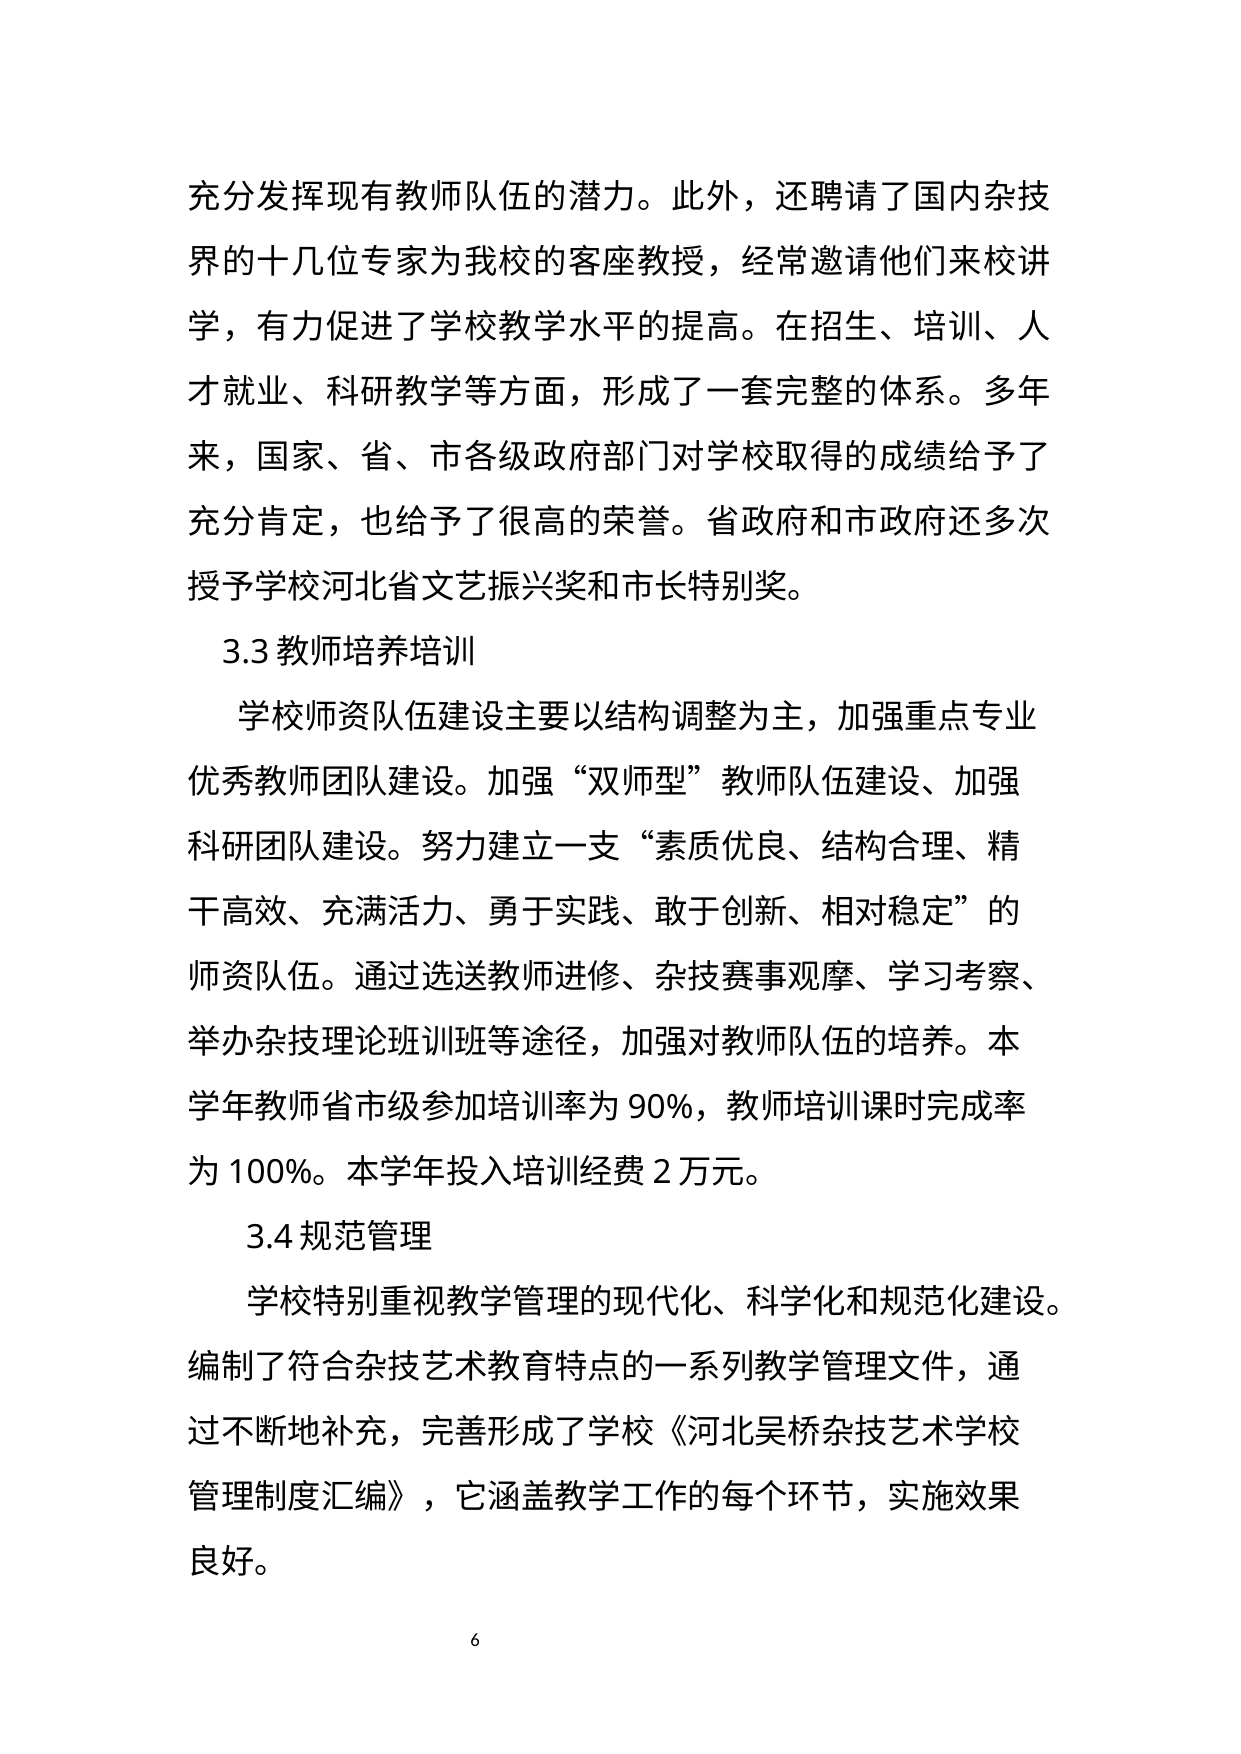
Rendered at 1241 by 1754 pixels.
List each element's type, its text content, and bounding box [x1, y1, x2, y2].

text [187, 162, 1053, 617]
text 学校师资队伍建设主要以结构调整为主，加强重点专业优秀教师团队建设。加强“双师型”教师队伍建设、加强科研团队建设。努力建立一支“素质优良、结构合理、精干高效、充满活力、勇于实践、敢于创新、相对稳定”的师资队伍。通过选送教师进修、杂技赛事观摩、学习考察、举办杂技理论班训班等途径，加强对教师队伍的培养。本学年教师省市级参加培训率为90%，教师培训课时完成率为100%。本学年投入培训经费2万元。 [187, 682, 1053, 1202]
text 3.4规范管理 [187, 1202, 1053, 1267]
text 学校特别重视教学管理的现代化、科学化和规范化建设。编制了符合杂技艺术教育特点的一系列教学管理文件，通过不断地补充，完善形成了学校《河北吴桥杂技艺术学校管理制度汇编》，它涵盖教学工作的每个环节，实施效果良好。 [187, 1267, 1053, 1592]
text 3.3教师培养培训 [187, 617, 1053, 682]
